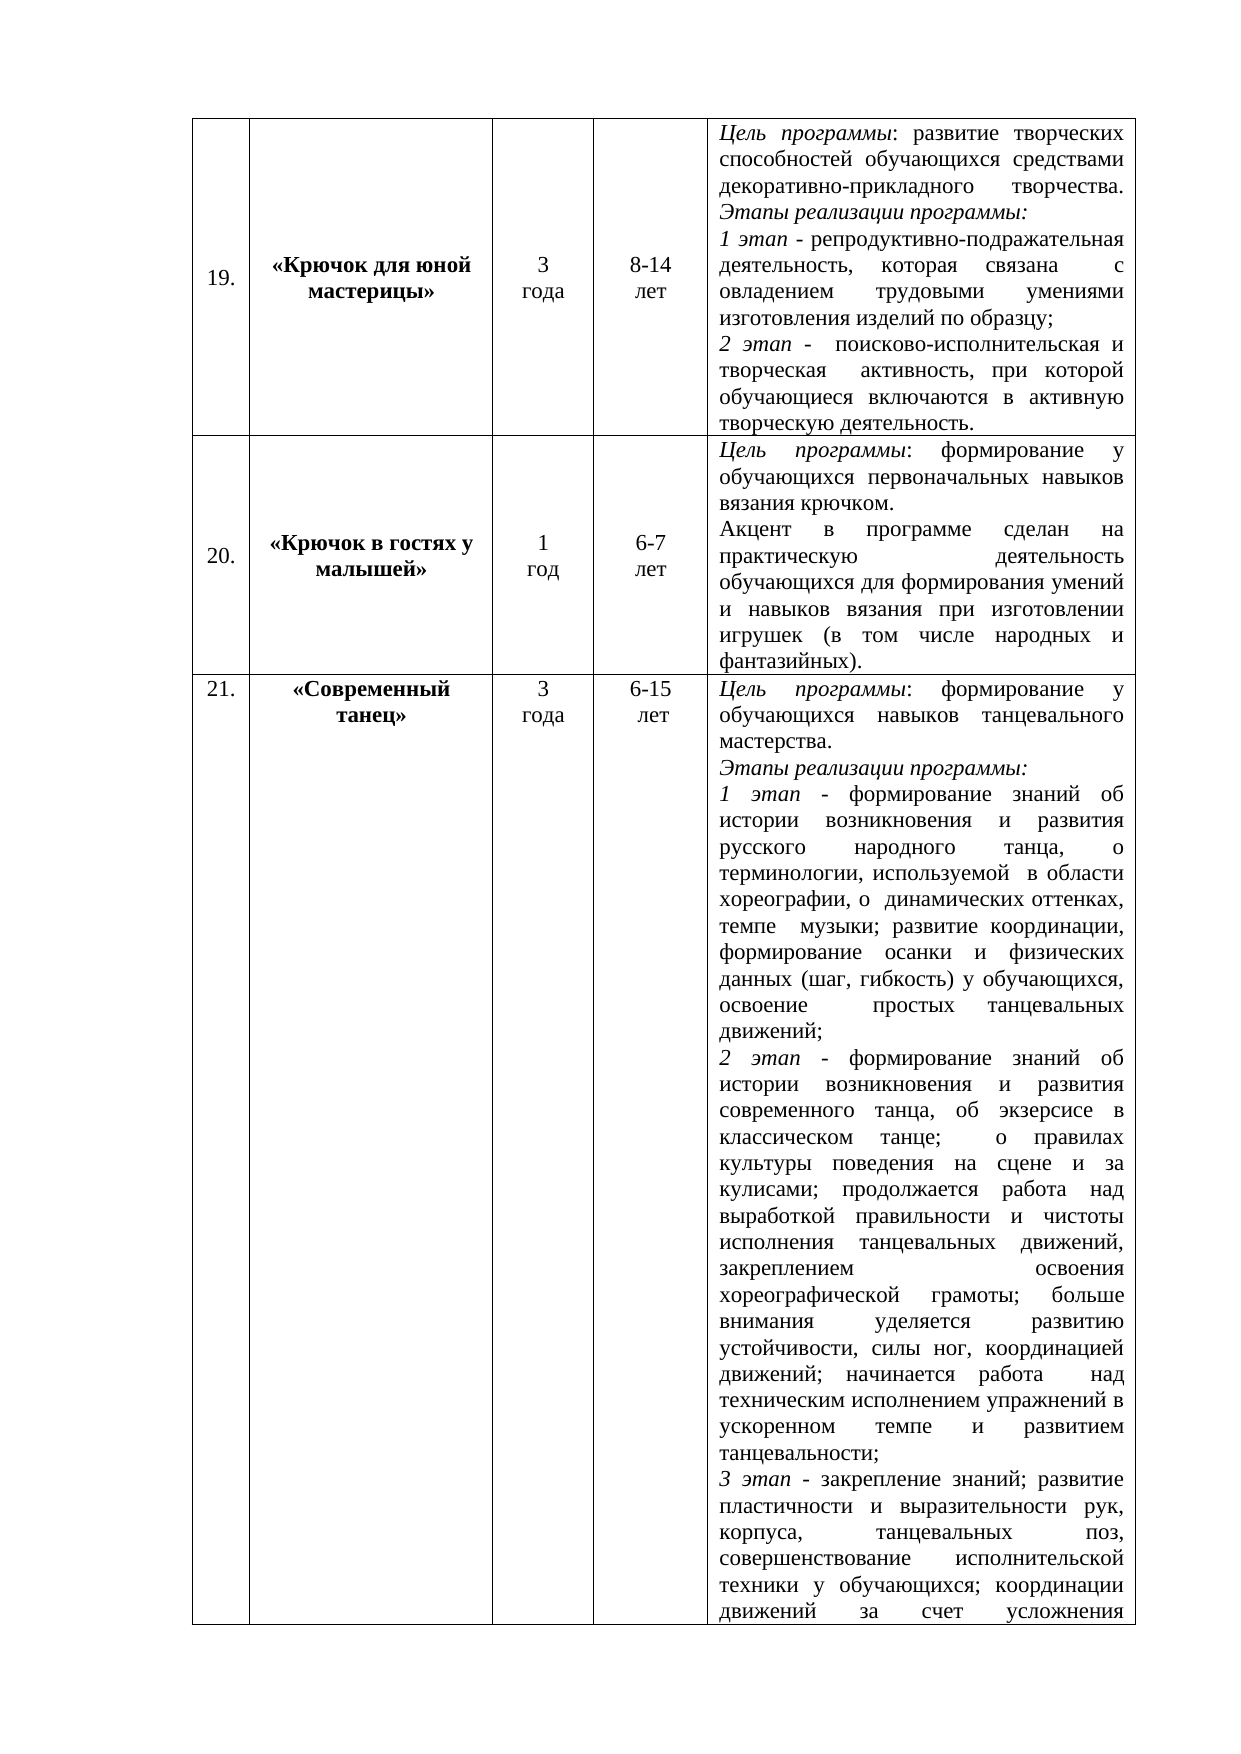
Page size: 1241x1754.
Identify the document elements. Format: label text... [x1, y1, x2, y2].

table_cell 6-15 лет [594, 675, 707, 1623]
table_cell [708, 675, 1135, 1623]
table_cell 3 года [493, 675, 593, 1623]
table_cell Цель программы: развитие творческих способностей обучающихся средствами декоративно-прикладного творчества. Этапы реализации программы: 1 этап - репродуктивно-подражательная деятельность, которая связана с овладением трудовыми умениями изготовления изделий по образцу; 2 этап - поисково-исполнительская и творческая активность, при которой обучающиеся включаются в активную творческую деятельность. [708, 119, 1135, 435]
table_cell 8-14 лет [594, 119, 707, 435]
table_cell 19. [193, 119, 249, 435]
table_cell 20. [193, 436, 249, 674]
table_cell 6-7 лет [594, 436, 707, 674]
table_cell Цель программы: формирование у обучающихся первоначальных навыков вязания крючком. Акцент в программе сделан на практическую деятельность обучающихся для формирования умений и навыков вязания при изготовлении игрушек (в том числе народных и фантазийных). [708, 436, 1135, 674]
table_cell 3 года [493, 119, 593, 435]
table_cell «Крючок для юной мастерицы» [250, 119, 492, 435]
table_cell «Крючок в гостях у малышей» [250, 436, 492, 674]
table_cell 1 год [493, 436, 593, 674]
table_cell 21. [193, 675, 249, 1623]
table_cell «Современный танец» [250, 675, 492, 1623]
